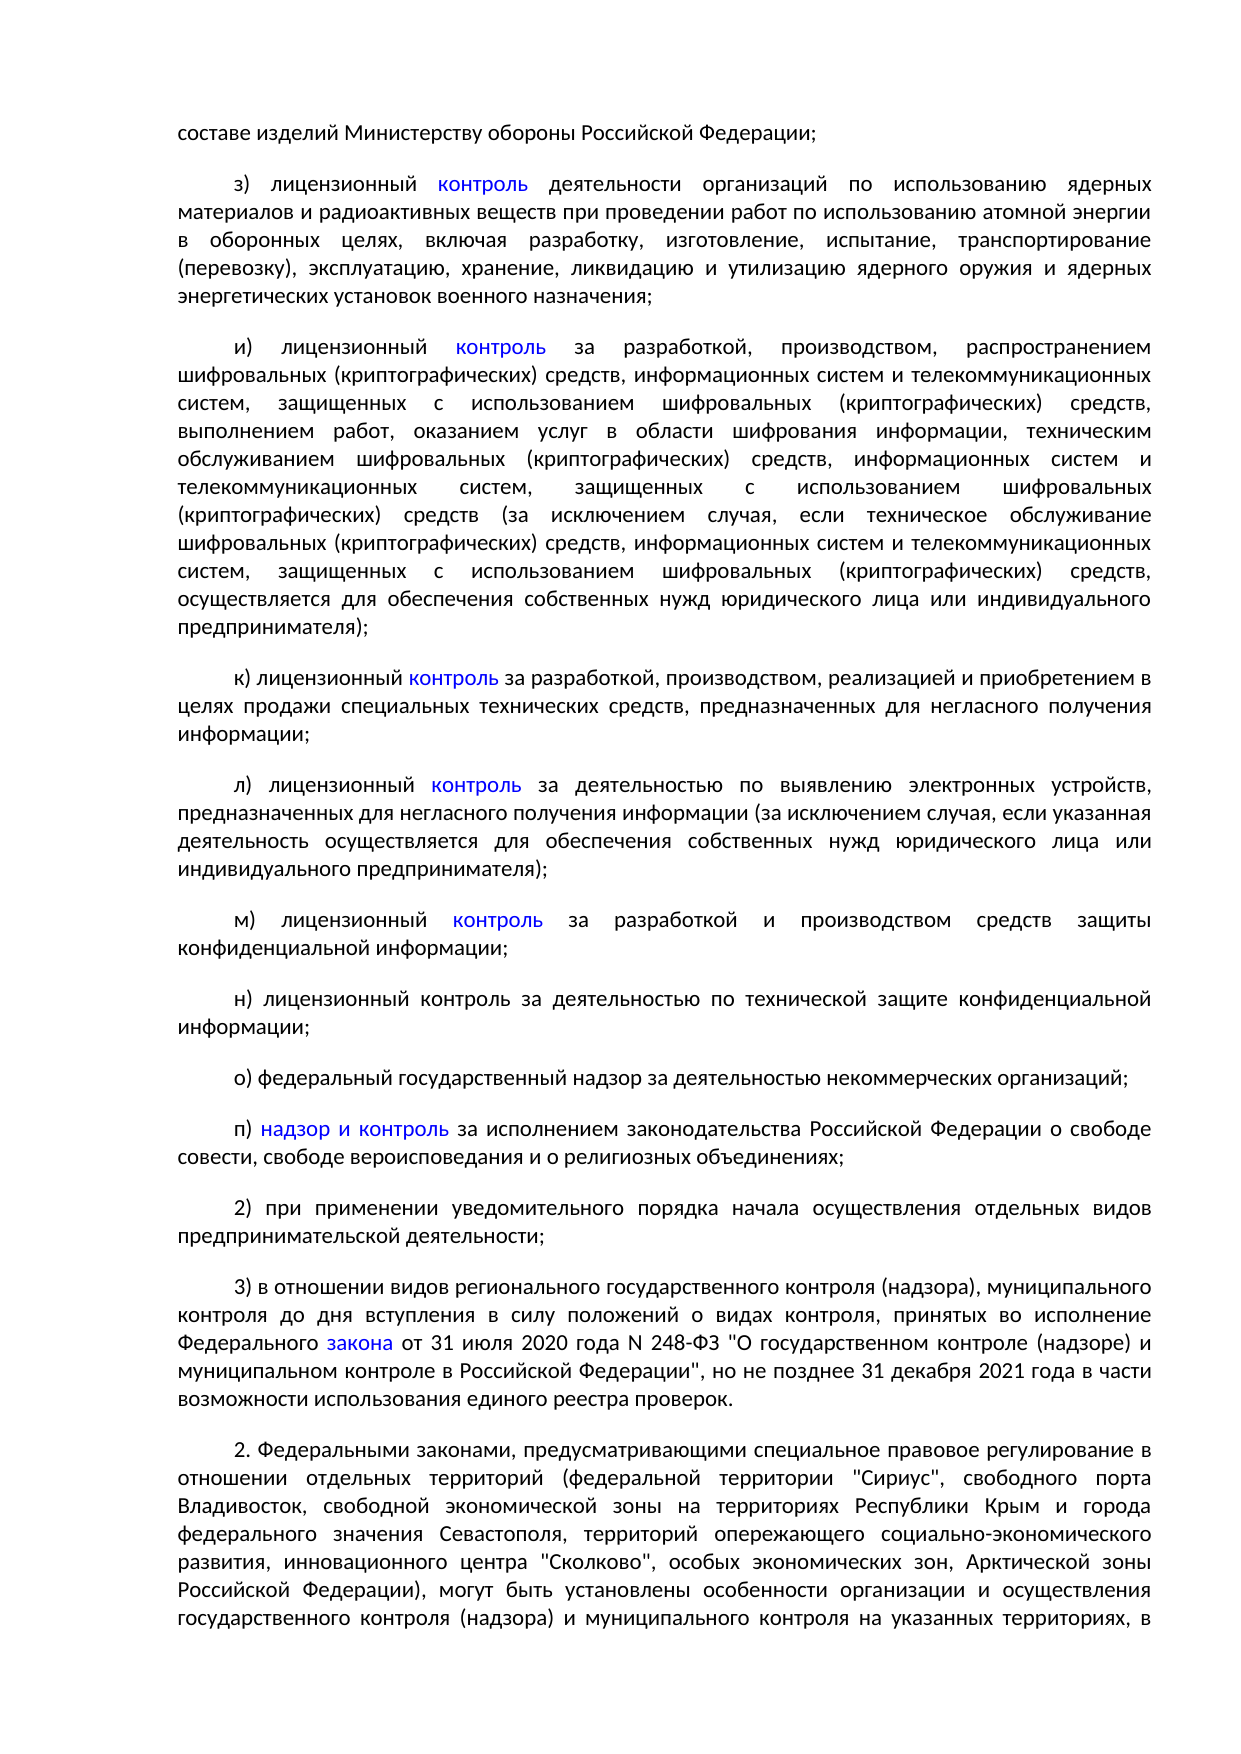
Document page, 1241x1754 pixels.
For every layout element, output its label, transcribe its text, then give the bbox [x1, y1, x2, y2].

text о) федеральный государственный надзор за деятельностью некоммерческих организаций; [177, 1063, 1152, 1091]
text к) лицензионный контроль за разработкой, производством, реализацией и приобретением в целях продажи специальных технических средств, предназначенных для негласного получения информации; [177, 663, 1152, 747]
text п) надзор и контроль за исполнением законодательства Российской Федерации о свободе совести, свободе вероисповедания и о религиозных объединениях; [177, 1114, 1152, 1170]
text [177, 118, 1152, 146]
text л) лицензионный контроль за деятельностью по выявлению электронных устройств, предназначенных для негласного получения информации (за исключением случая, если указанная деятельность осуществляется для обеспечения собственных нужд юридического лица или индивидуального предпринимателя); [177, 770, 1152, 882]
text 3) в отношении видов регионального государственного контроля (надзора), муниципального контроля до дня вступления в силу положений о видах контроля, принятых во исполнение Федерального закона от 31 июля 2020 года N 248-ФЗ "О государственном контроле (надзоре) и муниципальном контроле в Российской Федерации", но не позднее 31 декабря 2021 года в части возможности использования единого реестра проверок. [177, 1272, 1152, 1412]
text з) лицензионный контроль деятельности организаций по использованию ядерных материалов и радиоактивных веществ при проведении работ по использованию атомной энергии в оборонных целях, включая разработку, изготовление, испытание, транспортирование (перевозку), эксплуатацию, хранение, ликвидацию и утилизацию ядерного оружия и ядерных энергетических установок военного назначения; [177, 169, 1152, 309]
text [177, 1435, 1152, 1631]
text м) лицензионный контроль за разработкой и производством средств защиты конфиденциальной информации; [177, 905, 1152, 961]
text 2) при применении уведомительного порядка начала осуществления отдельных видов предпринимательской деятельности; [177, 1193, 1152, 1249]
text и) лицензионный контроль за разработкой, производством, распространением шифровальных (криптографических) средств, информационных систем и телекоммуникационных систем, защищенных с использованием шифровальных (криптографических) средств, выполнением работ, оказанием услуг в области шифрования информации, техническим обслуживанием шифровальных (криптографических) средств, информационных систем и телекоммуникационных систем, защищенных с использованием шифровальных (криптографических) средств (за исключением случая, если техническое обслуживание шифровальных (криптографических) средств, информационных систем и телекоммуникационных систем, защищенных с использованием шифровальных (криптографических) средств, осуществляется для обеспечения собственных нужд юридического лица или индивидуального предпринимателя); [177, 332, 1152, 640]
text н) лицензионный контроль за деятельностью по технической защите конфиденциальной информации; [177, 984, 1152, 1040]
